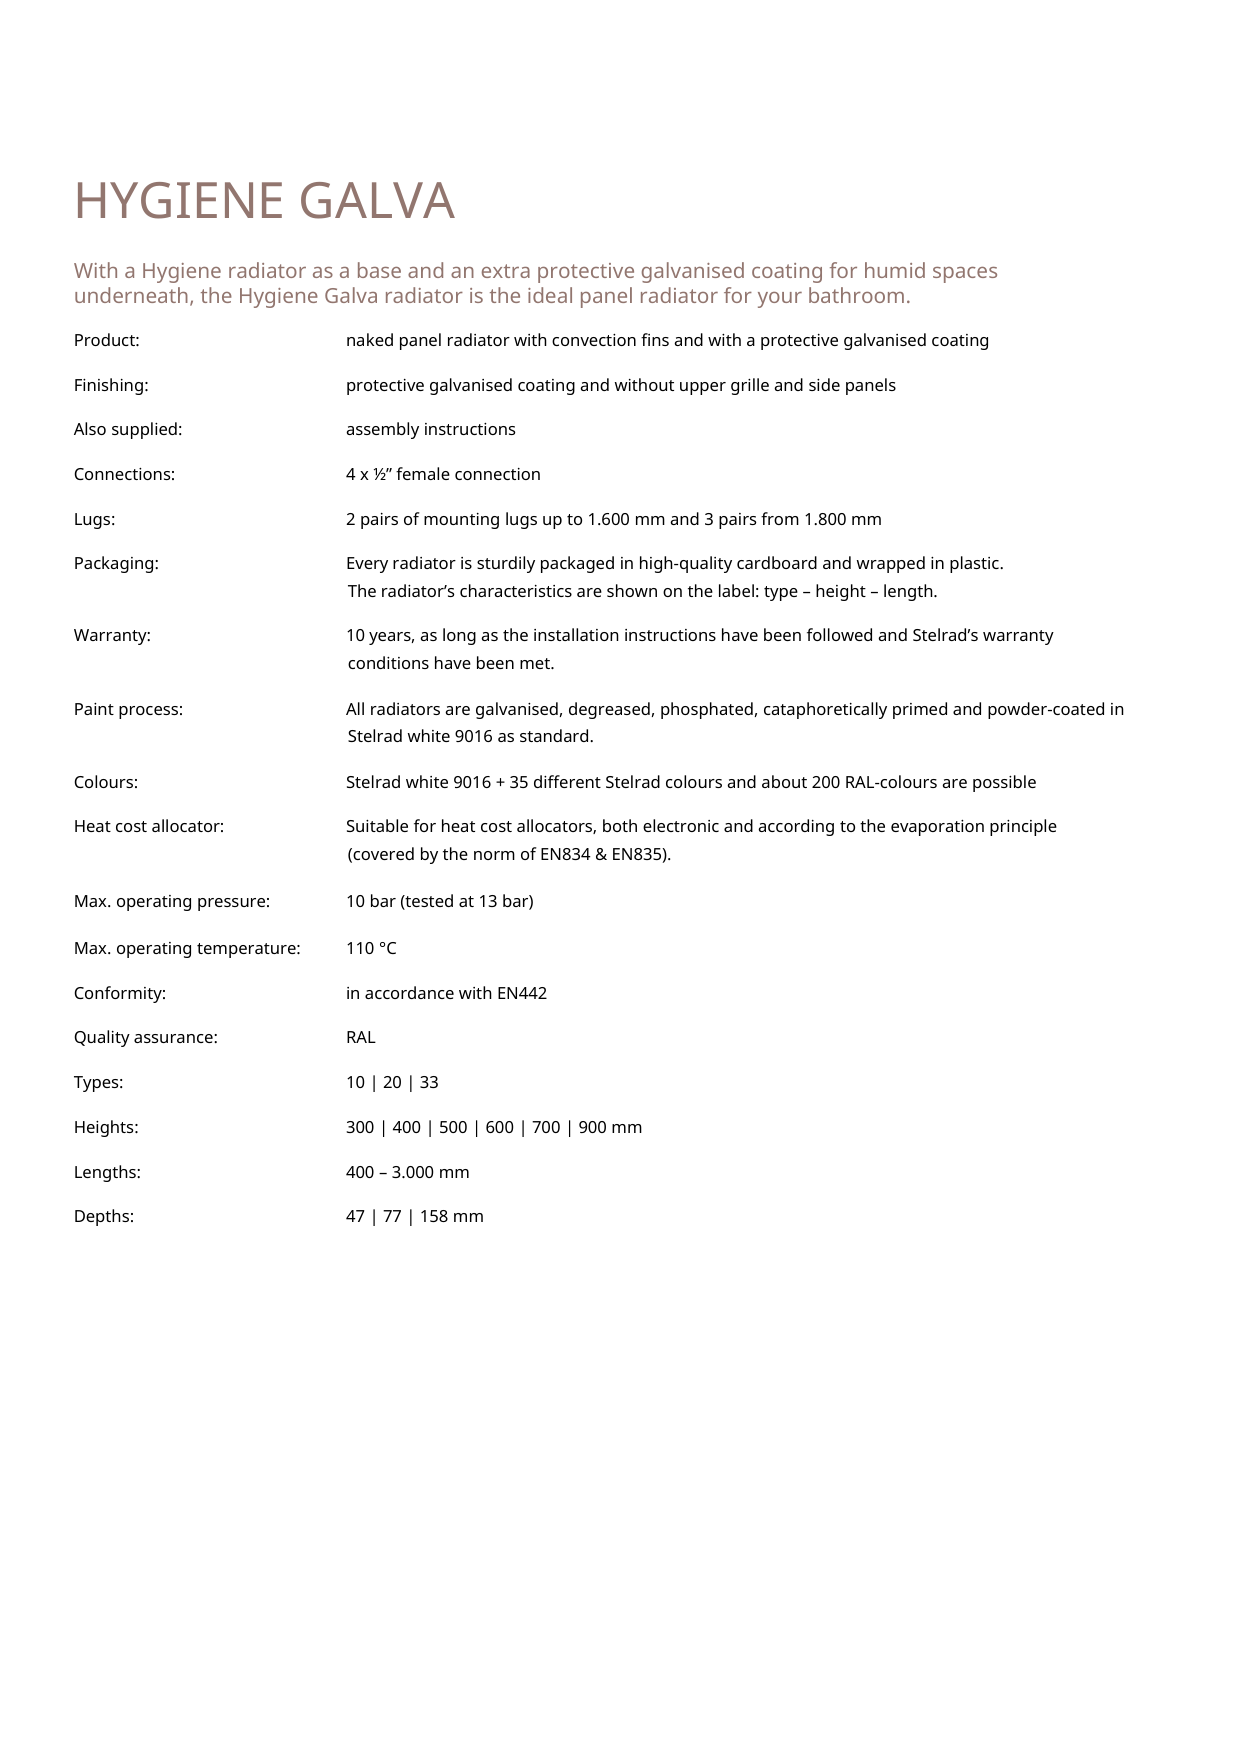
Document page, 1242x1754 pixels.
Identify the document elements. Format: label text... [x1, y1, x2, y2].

text Depths: 47 | 77 | 158 mm [73, 1205, 1175, 1228]
text Finishing: protective galvanised coating and without upper grille and side panels [73, 373, 1175, 396]
text Paint process: All radiators are galvanised, degreased, phosphated, cataphoretically primed and powder-coated in Stelrad white 9016 as standard. [73, 697, 1166, 748]
text HYGIENE GALVA [73, 165, 1175, 233]
text Max. operating temperature: 110 °C [73, 937, 1175, 959]
text Heights: 300 | 400 | 500 | 600 | 700 | 900 mm [73, 1116, 1175, 1138]
text Warranty: 10 years, as long as the installation instructions have been followed and Stelrad’s warranty conditions have been met. [73, 624, 1119, 675]
text Types: 10 | 20 | 33 [73, 1071, 1175, 1093]
text The radiator’s characteristics are shown on the label: type – height – length. [348, 579, 1175, 602]
text (covered by the norm of EN834 & EN835). Max. operating pressure: 10 bar (tested at 13 bar) [73, 842, 711, 912]
text Heat cost allocator: Suitable for heat cost allocators, both electronic and according to the evaporation principle [73, 815, 1175, 838]
text Packaging: Every radiator is sturdily packaged in high-quality cardboard and wrapped in plastic. [73, 552, 1175, 575]
text Conformity: in accordance with EN442 [73, 981, 1175, 1004]
text Product: naked panel radiator with convection fins and with a protective galvanised coating [73, 328, 1175, 351]
text Colours: Stelrad white 9016 + 35 different Stelrad colours and about 200 RAL-colours are possible [73, 770, 1175, 793]
text Quality assurance: RAL [73, 1026, 1175, 1049]
text Also supplied: assembly instructions [73, 418, 1175, 441]
text Lengths: 400 – 3.000 mm [73, 1160, 1175, 1183]
text Lugs: 2 pairs of mounting lugs up to 1.600 mm and 3 pairs from 1.800 mm [73, 507, 1175, 530]
text With a Hygiene radiator as a base and an extra protective galvanised coating for humid spaces underneath, the Hygiene Galva radiator is the ideal panel radiator for your bathroom. [73, 258, 1077, 308]
text Connections: 4 x ½” female connection [73, 463, 1175, 485]
